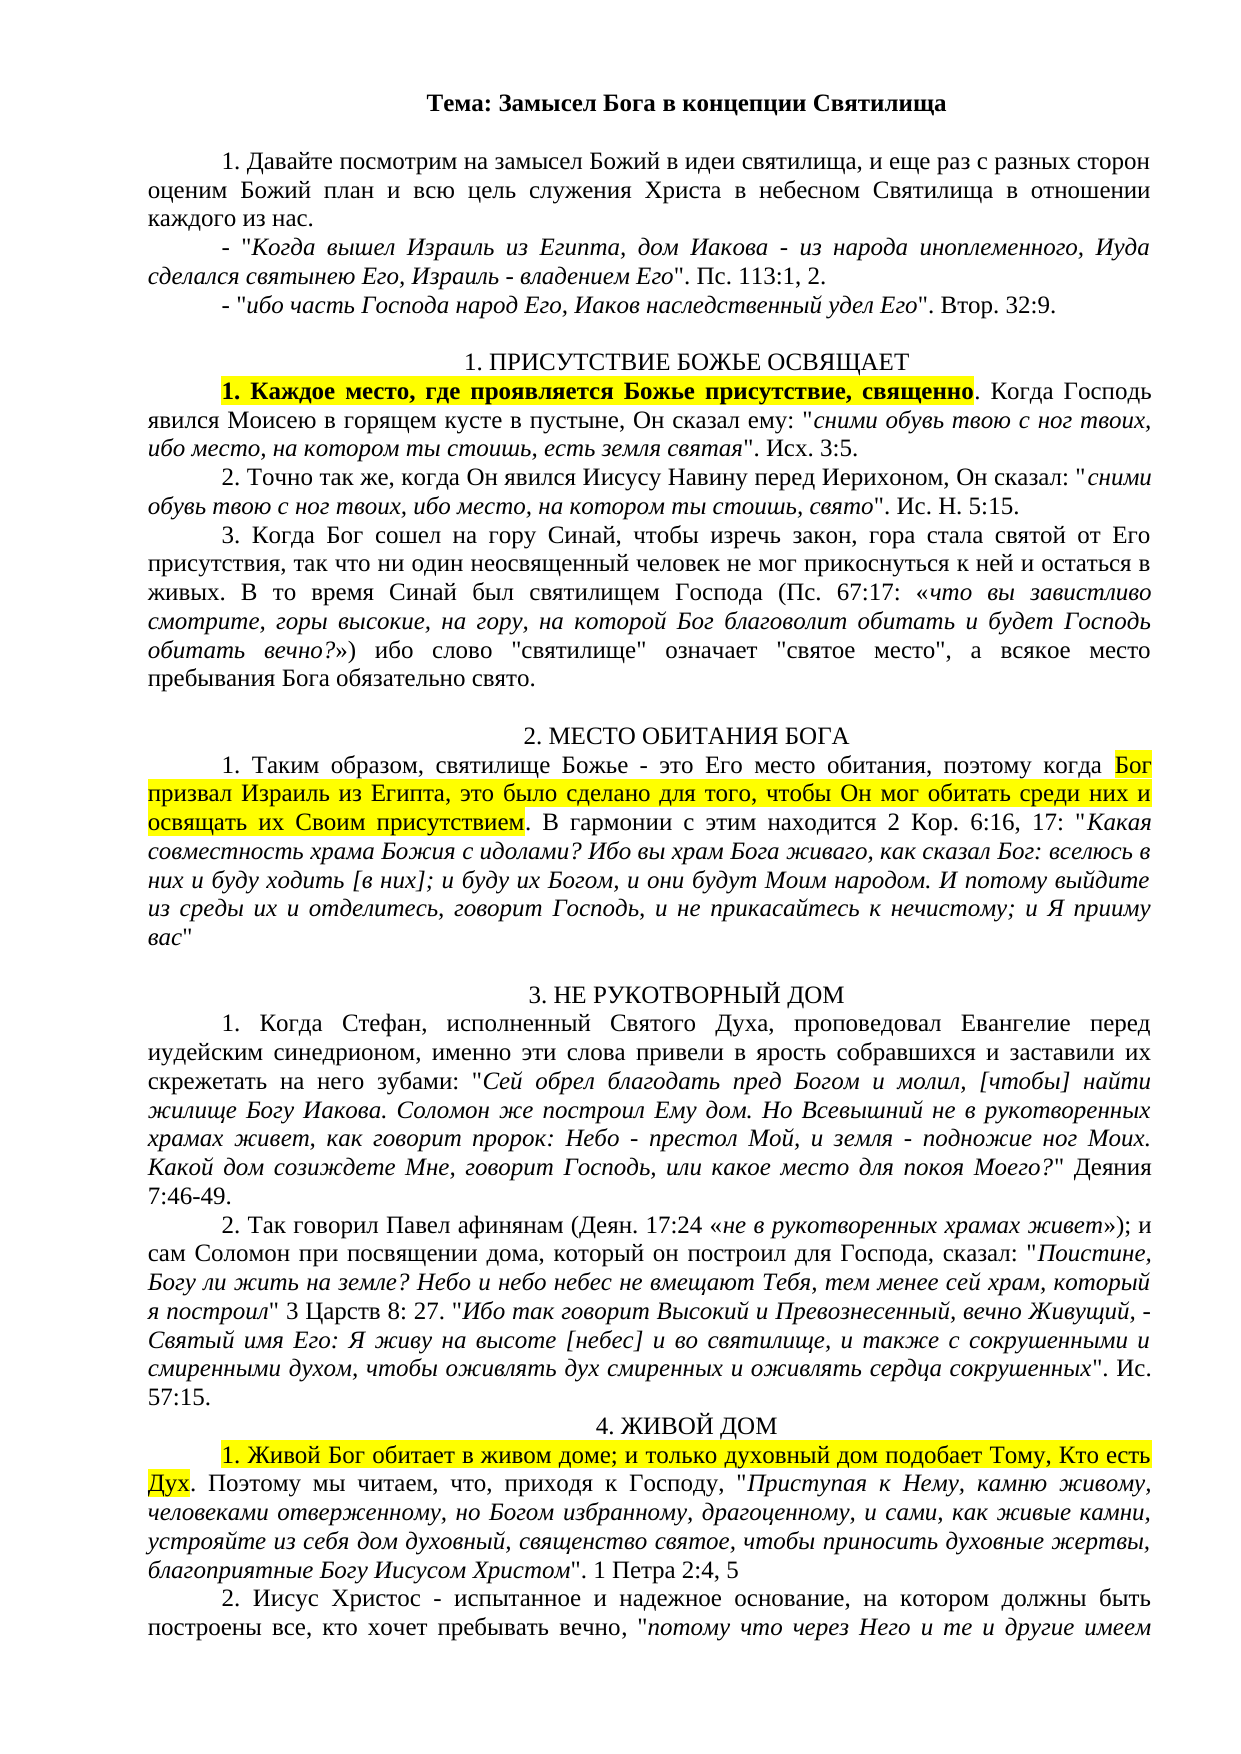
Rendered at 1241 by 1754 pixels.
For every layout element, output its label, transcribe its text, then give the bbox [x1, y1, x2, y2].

text 2. Так говорил Павел афинянам (Деян. 17:24 «не в рукотворенных храмах живет»); и сам Соломон при посвящении дома, который он построил для Господа, сказал: "Поистине, Богу ли жить на земле? Небо и небо небес не вмещают Тебя, тем менее сей храм, который я построил" 3 Царств 8: 27. "Ибо так говорит Высокий и Превознесенный, вечно Живущий, - Святый имя Его: Я живу на высоте [небес] и во святилище, и также с сокрушенными и смиренными духом, чтобы оживлять дух смиренных и оживлять сердца сокрушенных". Ис. 57:15. [148, 1210, 1152, 1411]
text 1. ПРИСУТСТВИЕ БОЖЬЕ ОСВЯЩАЕТ [148, 347, 1152, 376]
text 2. МЕСТО ОБИТАНИЯ БОГА [148, 721, 1152, 750]
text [148, 1583, 1152, 1641]
text 3. Когда Бог сошел на гору Синай, чтобы изречь закон, гора стала святой от Его присутствия, так что ни один неосвященный человек не мог прикоснуться к ней и остаться в живых. В то время Синай был святилищем Господа (Пс. 67:17: «что вы завистливо смотрите, горы высокие, на гору, на которой Бог благоволит обитать и будет Господь обитать вечно?») ибо слово "святилище" означает "святое место", а всякое место пребывания Бога обязательно свято. [148, 520, 1152, 692]
text - "Когда вышел Израиль из Египта, дом Иакова - из народа иноплеменного, Иуда сделался святынею Его, Израиль - владением Его". Пс. 113:1, 2. [148, 232, 1152, 290]
text 2. Точно так же, когда Он явился Иисусу Навину перед Иерихоном, Он сказал: "сними обувь твою с ног твоих, ибо место, на котором ты стоишь, свято". Ис. Н. 5:15. [148, 462, 1152, 520]
text 1. Живой Бог обитает в живом доме; и только духовный дом подобает Тому, Кто есть Дух. Поэтому мы читаем, что, приходя к Господу, "Приступая к Нему, камню живому, человеками отверженному, но Богом избранному, драгоценному, и сами, как живые камни, устрояйте из себя дом духовный, священство святое, чтобы приносить духовные жертвы, благоприятные Богу Иисусом Христом". 1 Петра 2:4, 5 [148, 1440, 1152, 1583]
text - "ибо часть Господа народ Его, Иаков наследственный удел Его". Втор. 32:9. [148, 290, 1152, 318]
text 4. ЖИВОЙ ДОМ [148, 1411, 1152, 1440]
text 1. Каждое место, где проявляется Божье присутствие, священно. Когда Господь явился Моисею в горящем кусте в пустыне, Он сказал ему: "сними обувь твою с ног твоих, ибо место, на котором ты стоишь, есть земля святая". Исх. 3:5. [148, 376, 1152, 462]
text 1. Таким образом, святилище Божье - это Его место обитания, поэтому когда Бог призвал Израиль из Египта, это было сделано для того, чтобы Он мог обитать среди них и освящать их Своим присутствием. В гармонии с этим находится 2 Кор. 6:16, 17: "Какая совместность храма Божия с идолами? Ибо вы храм Бога живаго, как сказал Бог: вселюсь в них и буду ходить [в них]; и буду их Богом, и они будут Моим народом. И потому выйдите из среды их и отделитесь, говорит Господь, и не прикасайтесь к нечистому; и Я прииму вас" [148, 807, 1152, 951]
text Тема: Замысел Бога в концепции Святилища [148, 88, 1152, 117]
text 3. НЕ РУКОТВОРНЫЙ ДОМ [148, 980, 1152, 1008]
text 1. Давайте посмотрим на замысел Божий в идеи святилища, и еще раз с разных сторон оценим Божий план и всю цель служения Христа в небесном Святилища в отношении каждого из нас. [148, 146, 1152, 232]
text 1. Когда Стефан, исполненный Святого Духа, проповедовал Евангелие перед иудейским синедрионом, именно эти слова привели в ярость собравшихся и заставили их скрежетать на него зубами: "Сей обрел благодать пред Богом и молил, [чтобы] найти жилище Богу Иакова. Соломон же построил Ему дом. Но Всевышний не в рукотворенных храмах живет, как говорит пророк: Небо - престол Мой, и земля - подножие ног Моих. Какой дом созиждете Мне, говорит Господь, или какое место для покоя Моего?" Деяния 7:46-49. [148, 1008, 1152, 1210]
